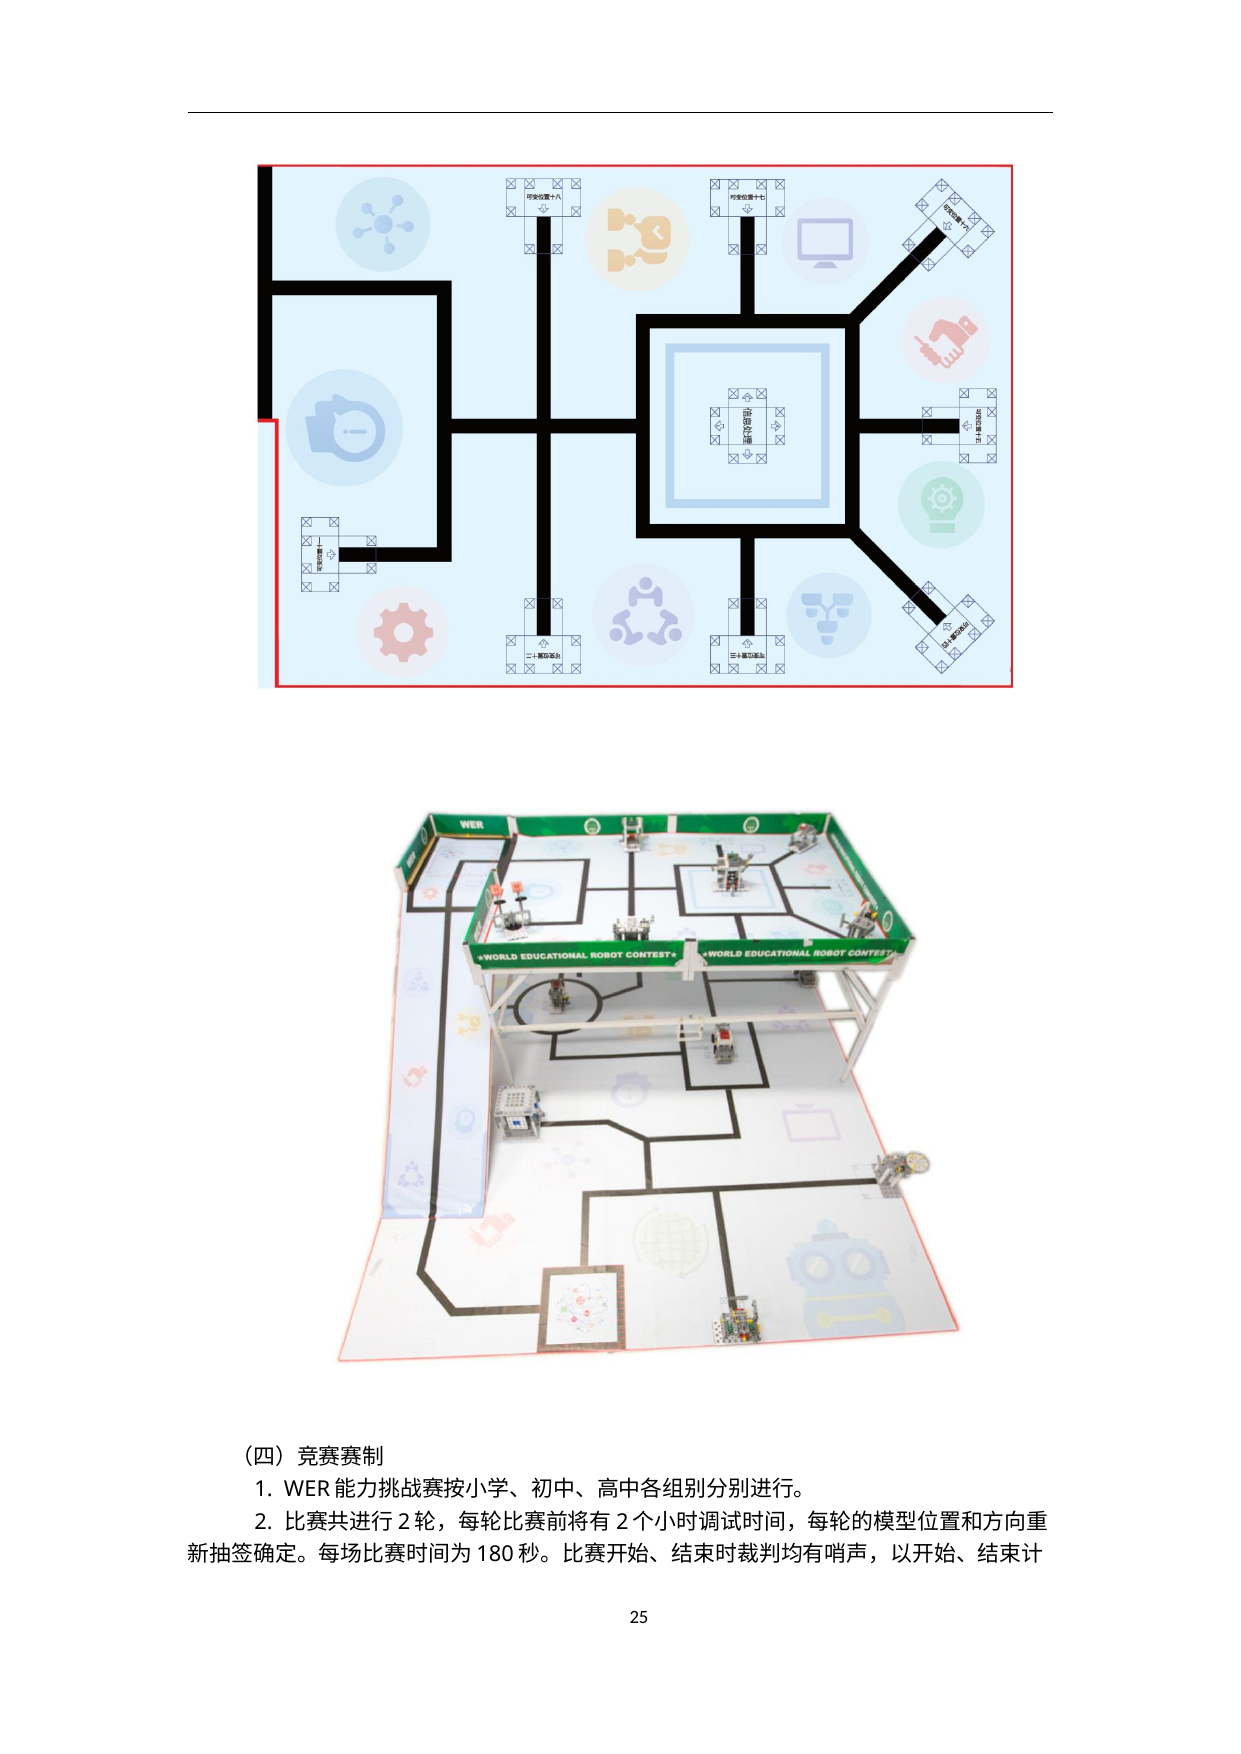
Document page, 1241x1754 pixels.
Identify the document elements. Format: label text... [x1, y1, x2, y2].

picture [253, 162, 1015, 689]
text 1. WER能力挑战赛按小学、初中、高中各组别分别进行。 [187, 1471, 1053, 1503]
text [187, 1503, 1053, 1568]
picture [329, 775, 968, 1413]
text （四）竞赛赛制 [187, 1438, 1053, 1471]
